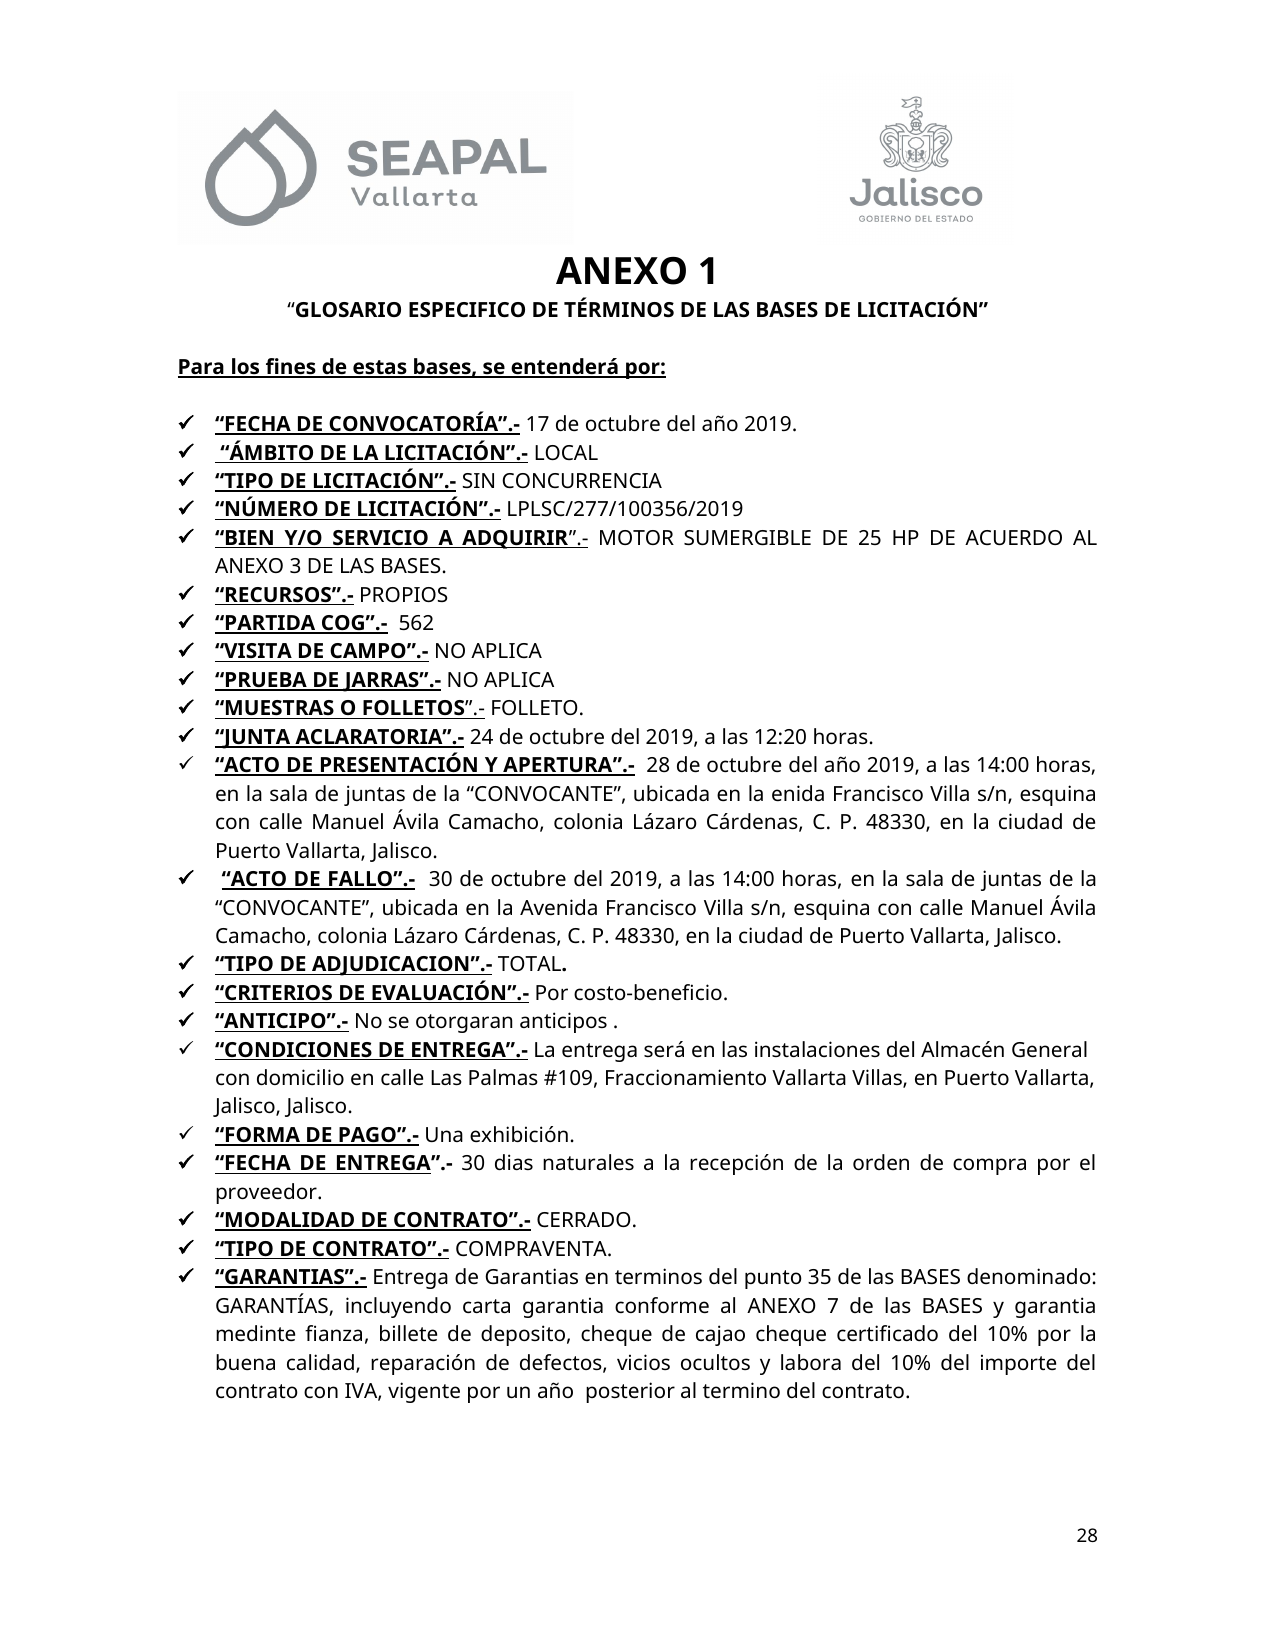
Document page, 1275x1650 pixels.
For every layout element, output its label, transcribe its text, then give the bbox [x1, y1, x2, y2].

list “FECHA DE CONVOCATORÍA”.- 17 de octubre del año 2019. [177, 409, 1098, 438]
list “TIPO DE CONTRATO”.- COMPRAVENTA. [177, 1234, 1098, 1262]
list “CONDICIONES DE ENTREGA”.- La entrega será en las instalaciones del Almacén General con domicilio en calle Las Palmas #109, Fraccionamiento Vallarta Villas, en Puerto Vallarta, Jalisco, Jalisco. [177, 1035, 1098, 1120]
list “ACTO DE FALLO”.- 30 de octubre del 2019, a las 14:00 horas, en la sala de juntas de la “CONVOCANTE”, ubicada en la Avenida Francisco Villa s/n, esquina con calle Manuel Ávila Camacho, colonia Lázaro Cárdenas, C. P. 48330, en la ciudad de Puerto Vallarta, Jalisco. [177, 864, 1098, 949]
list “JUNTA ACLARATORIA”.- 24 de octubre del 2019, a las 12:20 horas. [177, 722, 1098, 750]
list “TIPO DE ADJUDICACION”.- TOTAL. [177, 949, 1098, 978]
text ANEXO 1 [177, 244, 1098, 295]
list “CRITERIOS DE EVALUACIÓN”.- Por costo-beneficio. [177, 978, 1098, 1006]
list “PARTIDA COG”.- 562 [177, 608, 1098, 637]
list “BIEN Y/O SERVICIO A ADQUIRIR”.- MOTOR SUMERGIBLE DE 25 HP DE ACUERDO AL ANEXO 3 DE LAS BASES. [177, 523, 1098, 580]
text “GLOSARIO ESPECIFICO DE TÉRMINOS DE LAS BASES DE LICITACIÓN” [177, 295, 1098, 324]
list “ACTO DE PRESENTACIÓN Y APERTURA”.- 28 de octubre del año 2019, a las 14:00 horas, en la sala de juntas de la “CONVOCANTE”, ubicada en la enida Francisco Villa s/n, esquina con calle Manuel Ávila Camacho, colonia Lázaro Cárdenas, C. P. 48330, en la ciudad de Puerto Vallarta, Jalisco. [177, 750, 1098, 864]
list “TIPO DE LICITACIÓN”.- SIN CONCURRENCIA [177, 466, 1098, 494]
list “MODALIDAD DE CONTRATO”.- CERRADO. [177, 1205, 1098, 1234]
list “GARANTIAS”.- Entrega de Garantias en terminos del punto 35 de las BASES denominado: GARANTÍAS, incluyendo carta garantia conforme al ANEXO 7 de las BASES y garantia medinte fianza, billete de deposito, cheque de cajao cheque certificado del 10% por la buena calidad, reparación de defectos, vicios ocultos y labora del 10% del importe del contrato con IVA, vigente por un año posterior al termino del contrato. [177, 1262, 1098, 1404]
list “MUESTRAS O FOLLETOS”.- FOLLETO. [177, 693, 1098, 722]
list “FORMA DE PAGO”.- Una exhibición. [177, 1120, 1098, 1148]
list “NÚMERO DE LICITACIÓN”.- LPLSC/277/100356/2019 [177, 494, 1098, 523]
list “ANTICIPO”.- No se otorgaran anticipos . [177, 1006, 1098, 1035]
picture [817, 73, 1015, 245]
picture [177, 91, 574, 245]
list “VISITA DE CAMPO”.- NO APLICA [177, 637, 1098, 665]
list “PRUEBA DE JARRAS”.- NO APLICA [177, 665, 1098, 693]
text Para los fines de estas bases, se entenderá por: [177, 352, 1098, 381]
list “FECHA DE ENTREGA”.- 30 dias naturales a la recepción de la orden de compra por el proveedor. [177, 1148, 1098, 1205]
list “ÁMBITO DE LA LICITACIÓN”.- LOCAL [177, 438, 1098, 466]
list “RECURSOS”.- PROPIOS [177, 580, 1098, 608]
